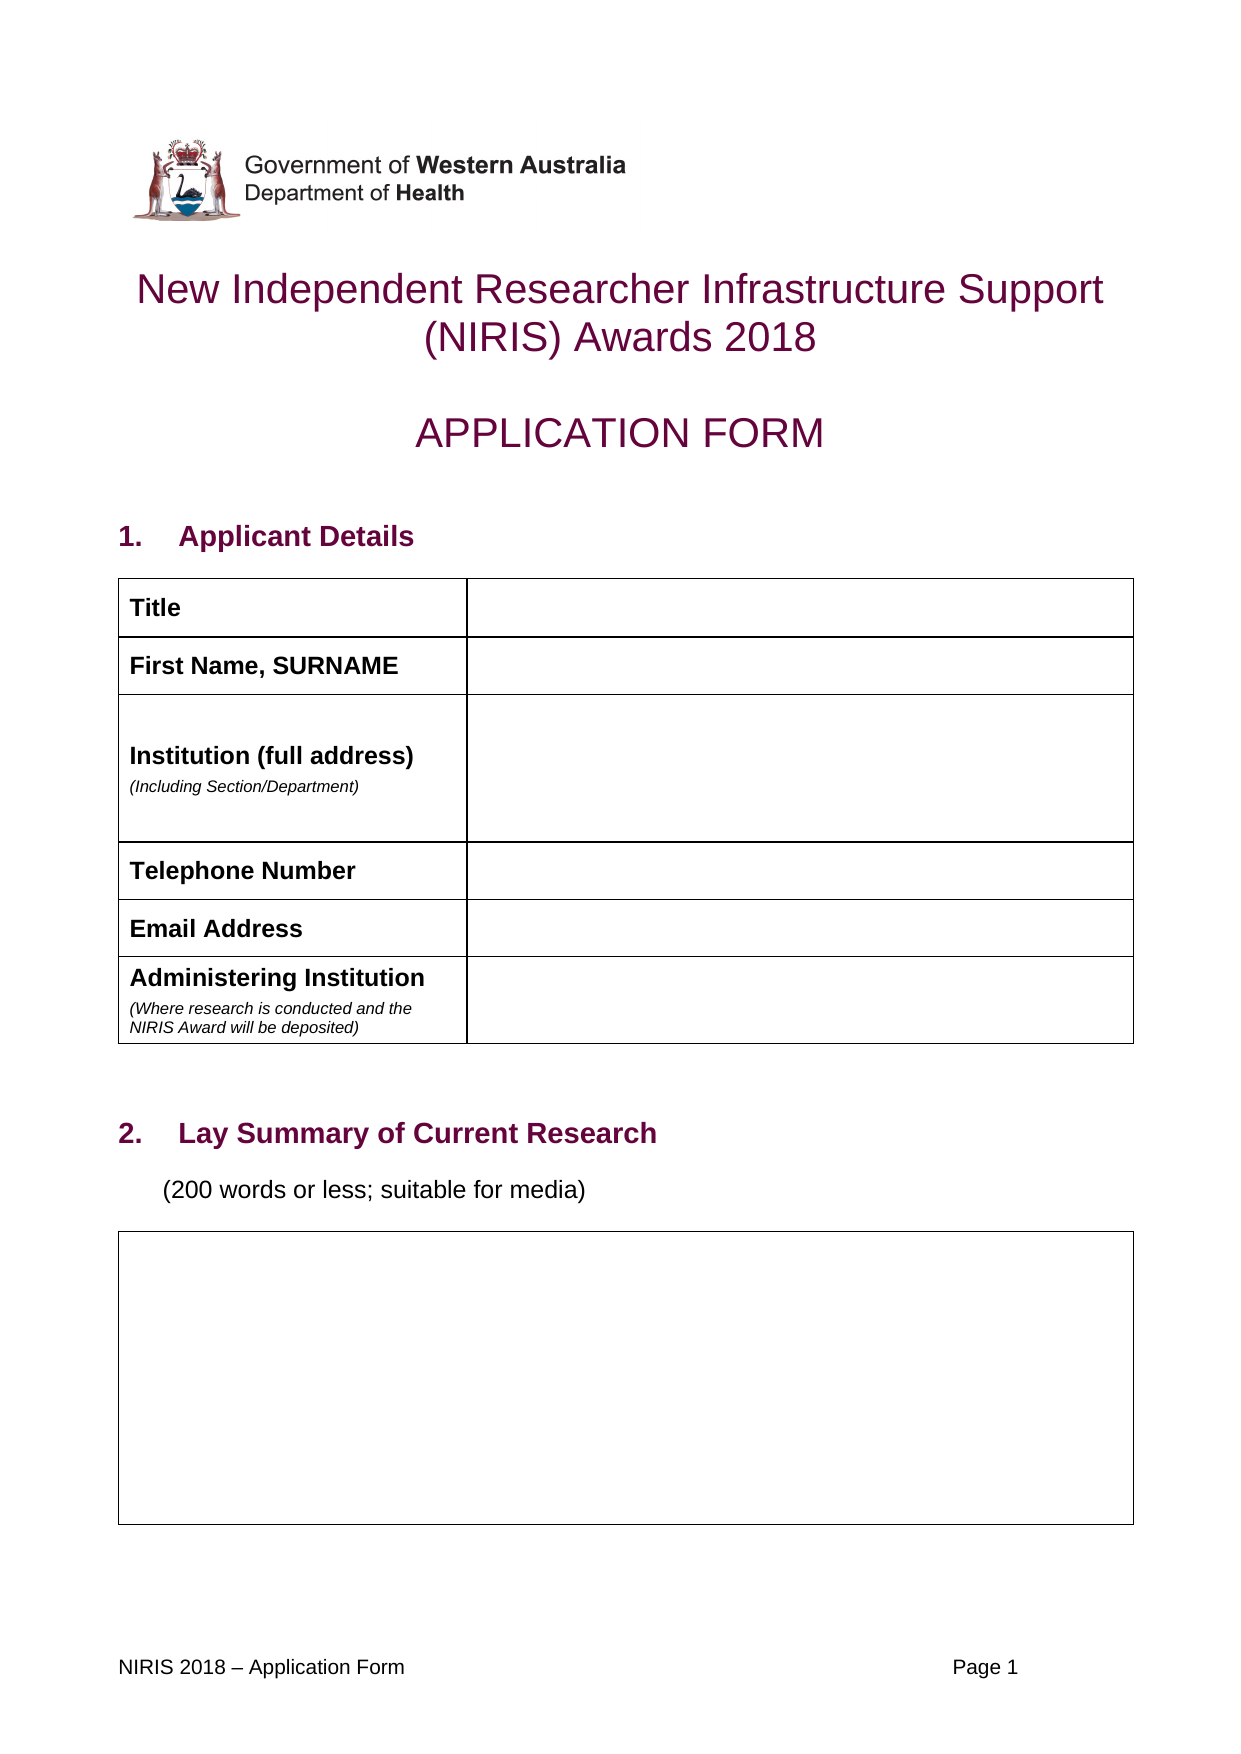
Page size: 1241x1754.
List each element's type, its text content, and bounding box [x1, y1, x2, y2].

table_cell First Name, SURNAME [119, 638, 466, 694]
table_cell [468, 957, 1133, 1042]
table_cell [468, 843, 1133, 899]
table_cell Institution (full address) (Including Section/Department) [119, 695, 466, 841]
subtitle Applicant Details [118, 519, 1122, 553]
table_header [119, 1232, 1133, 1523]
table_cell Administering Institution (Where research is conducted and the NIRIS Award will be deposited) [119, 957, 466, 1042]
text New Independent Researcher Infrastructure Support [118, 264, 1122, 312]
table_cell Telephone Number [119, 843, 466, 899]
table_header Title [119, 579, 466, 636]
table_cell [468, 900, 1133, 956]
picture [118, 118, 641, 236]
table_cell [468, 638, 1133, 694]
table_cell [468, 695, 1133, 841]
text APPLICATION FORM [118, 408, 1122, 456]
subtitle Lay Summary of Current Research [118, 1116, 1122, 1150]
text (NIRIS) Awards 2018 [118, 312, 1122, 360]
table_cell Email Address [119, 900, 466, 956]
text (200 words or less; suitable for media) [118, 1175, 1122, 1204]
table_header [468, 579, 1133, 636]
